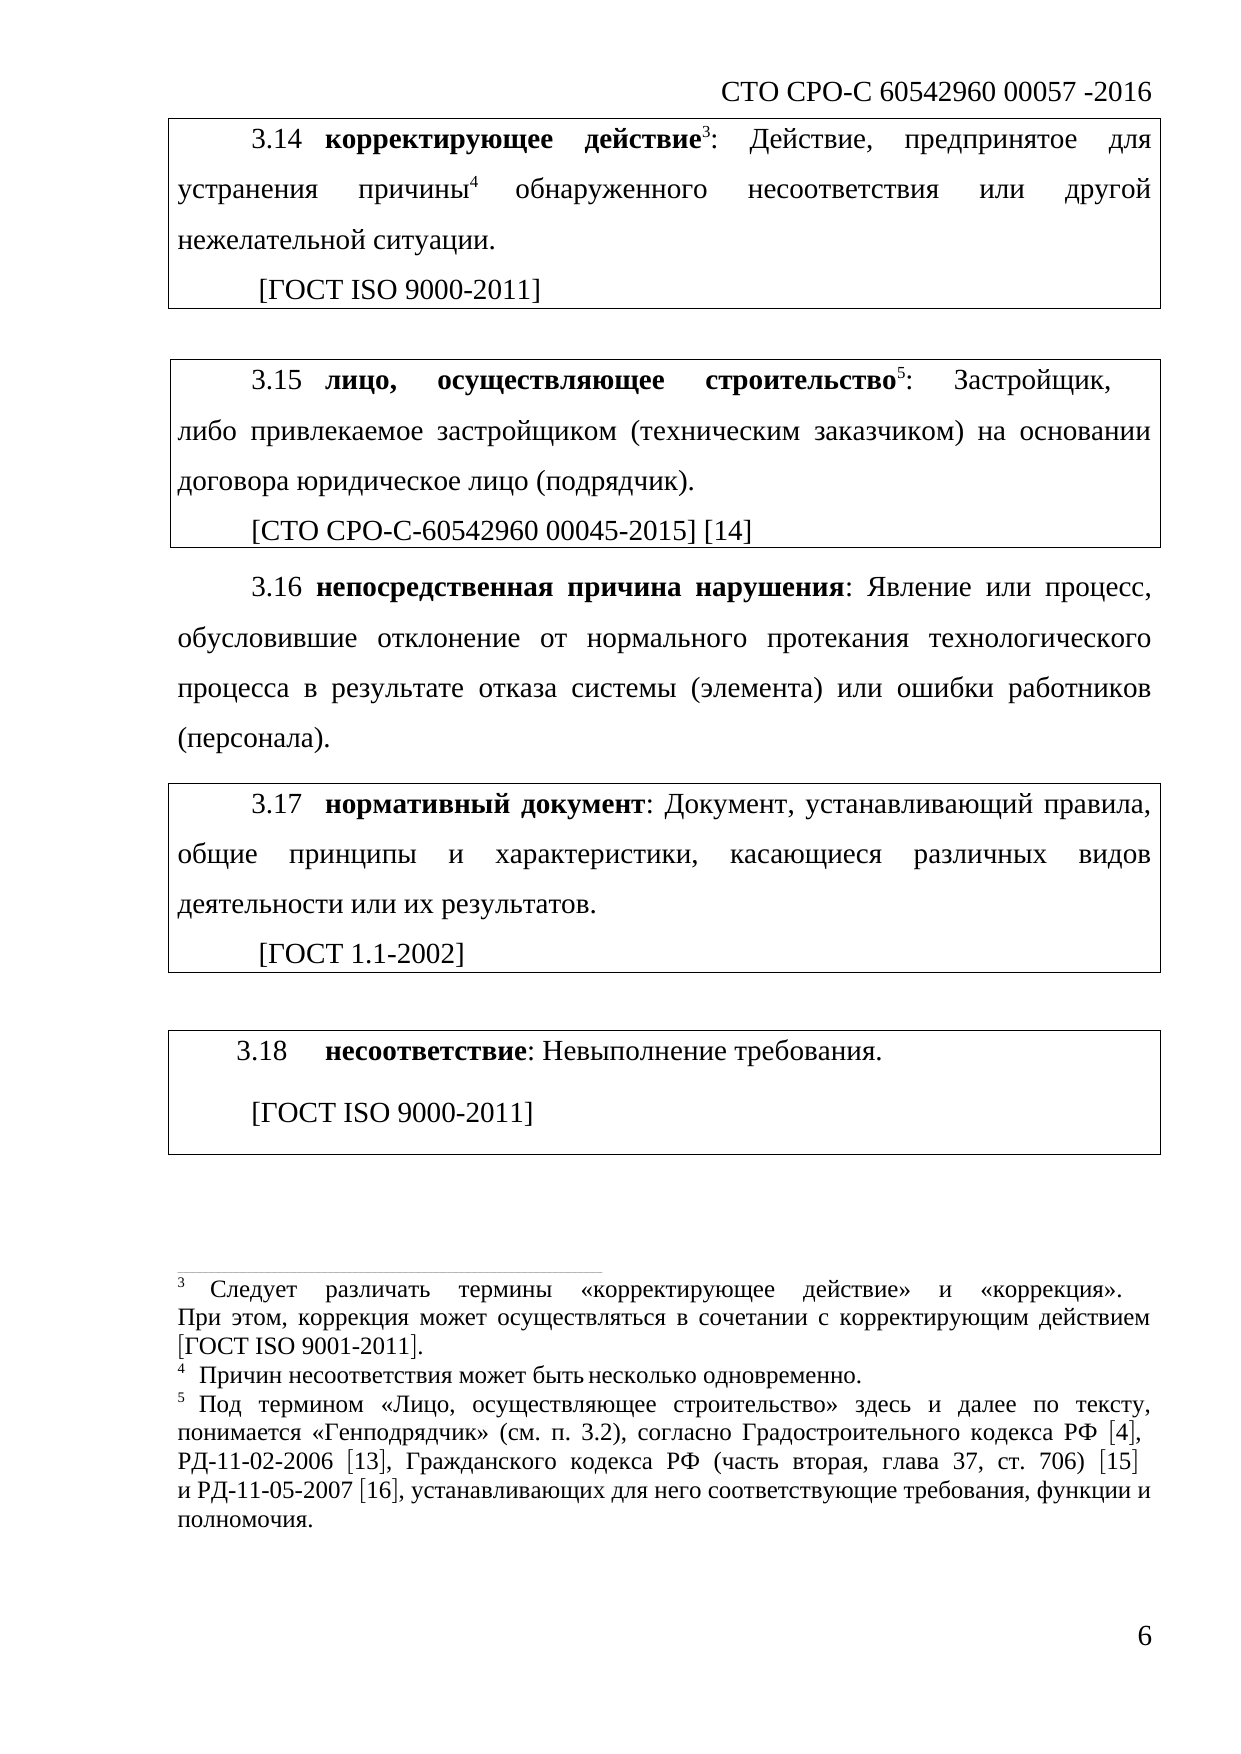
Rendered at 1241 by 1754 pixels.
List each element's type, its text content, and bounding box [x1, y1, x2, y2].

list 5 Под термином «Лицо, осуществляющее строительство» здесь и далее по тексту, понимается «Генподрядчик» (см. п. 3.2), согласно Градостроительного кодекса РФ 4, РД-11-02-2006 13, Гражданского кодекса РФ (часть вторая, глава 37, ст. 706) 15 и РД-11-05-2007 16, устанавливающих для него соответствующие требования, функции и полномочия. [177, 1389, 1152, 1532]
list несоответствие: Невыполнение требования. [169, 1031, 1160, 1066]
text [ГОСТ ISO 9000-2011] [169, 1092, 1160, 1154]
list корректирующее действие3: Действие, предпринятое для устранения причины4 обнаруженного несоответствия или другой нежелательной ситуации. [169, 119, 1160, 255]
list 4 Причин несоответствия может быть несколько одновременно. [177, 1360, 1152, 1389]
text 3.16 непосредственная причина нарушения: Явление или процесс, обусловившие отклонение от нормального протекания технологического процесса в результате отказа системы (элемента) или ошибки работников (персонала). [177, 569, 1152, 754]
list 3 Следует различать термины «корректирующее действие» и «коррекция». При этом, коррекция может осуществляться в сочетании с корректирующим действием ГОСТ ISO 9001-2011. [177, 1274, 1152, 1360]
text [ГОСТ ISO 9000-2011] [169, 269, 1160, 308]
list нормативный документ: Документ, устанавливающий правила, общие принципы и характеристики, касающиеся различных видов деятельности или их результатов. [169, 784, 1160, 920]
text [ГОСТ 1.1-2002] [169, 933, 1160, 972]
text [СТО СРО-С-60542960 00045-2015] [14] [171, 510, 1160, 547]
list лицо, осуществляющее строительство5: Застройщик, либо привлекаемое застройщиком (техническим заказчиком) на основании договора юридическое лицо (подрядчик). [171, 360, 1160, 496]
